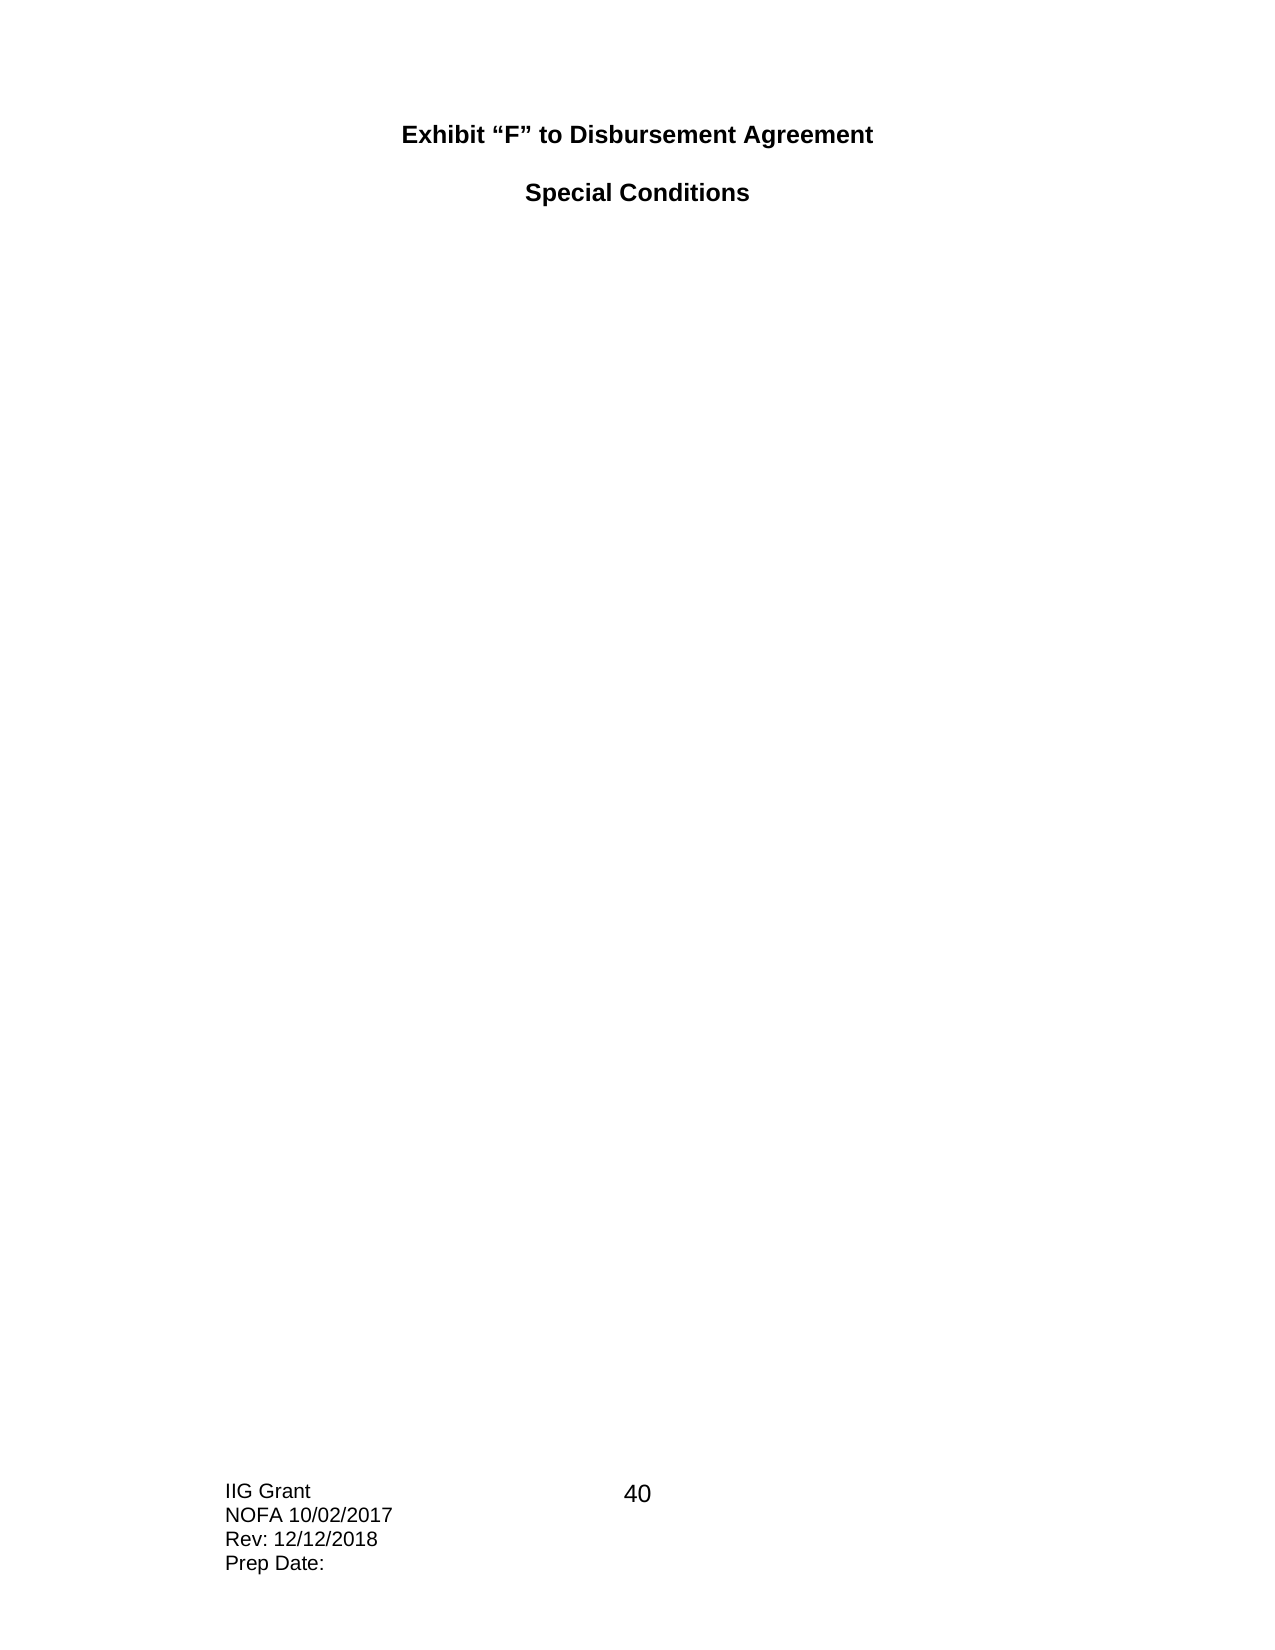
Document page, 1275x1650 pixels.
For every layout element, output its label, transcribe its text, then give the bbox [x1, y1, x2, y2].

text Special Conditions [187, 177, 1087, 206]
text Exhibit “F” to Disbursement Agreement [187, 120, 1087, 149]
